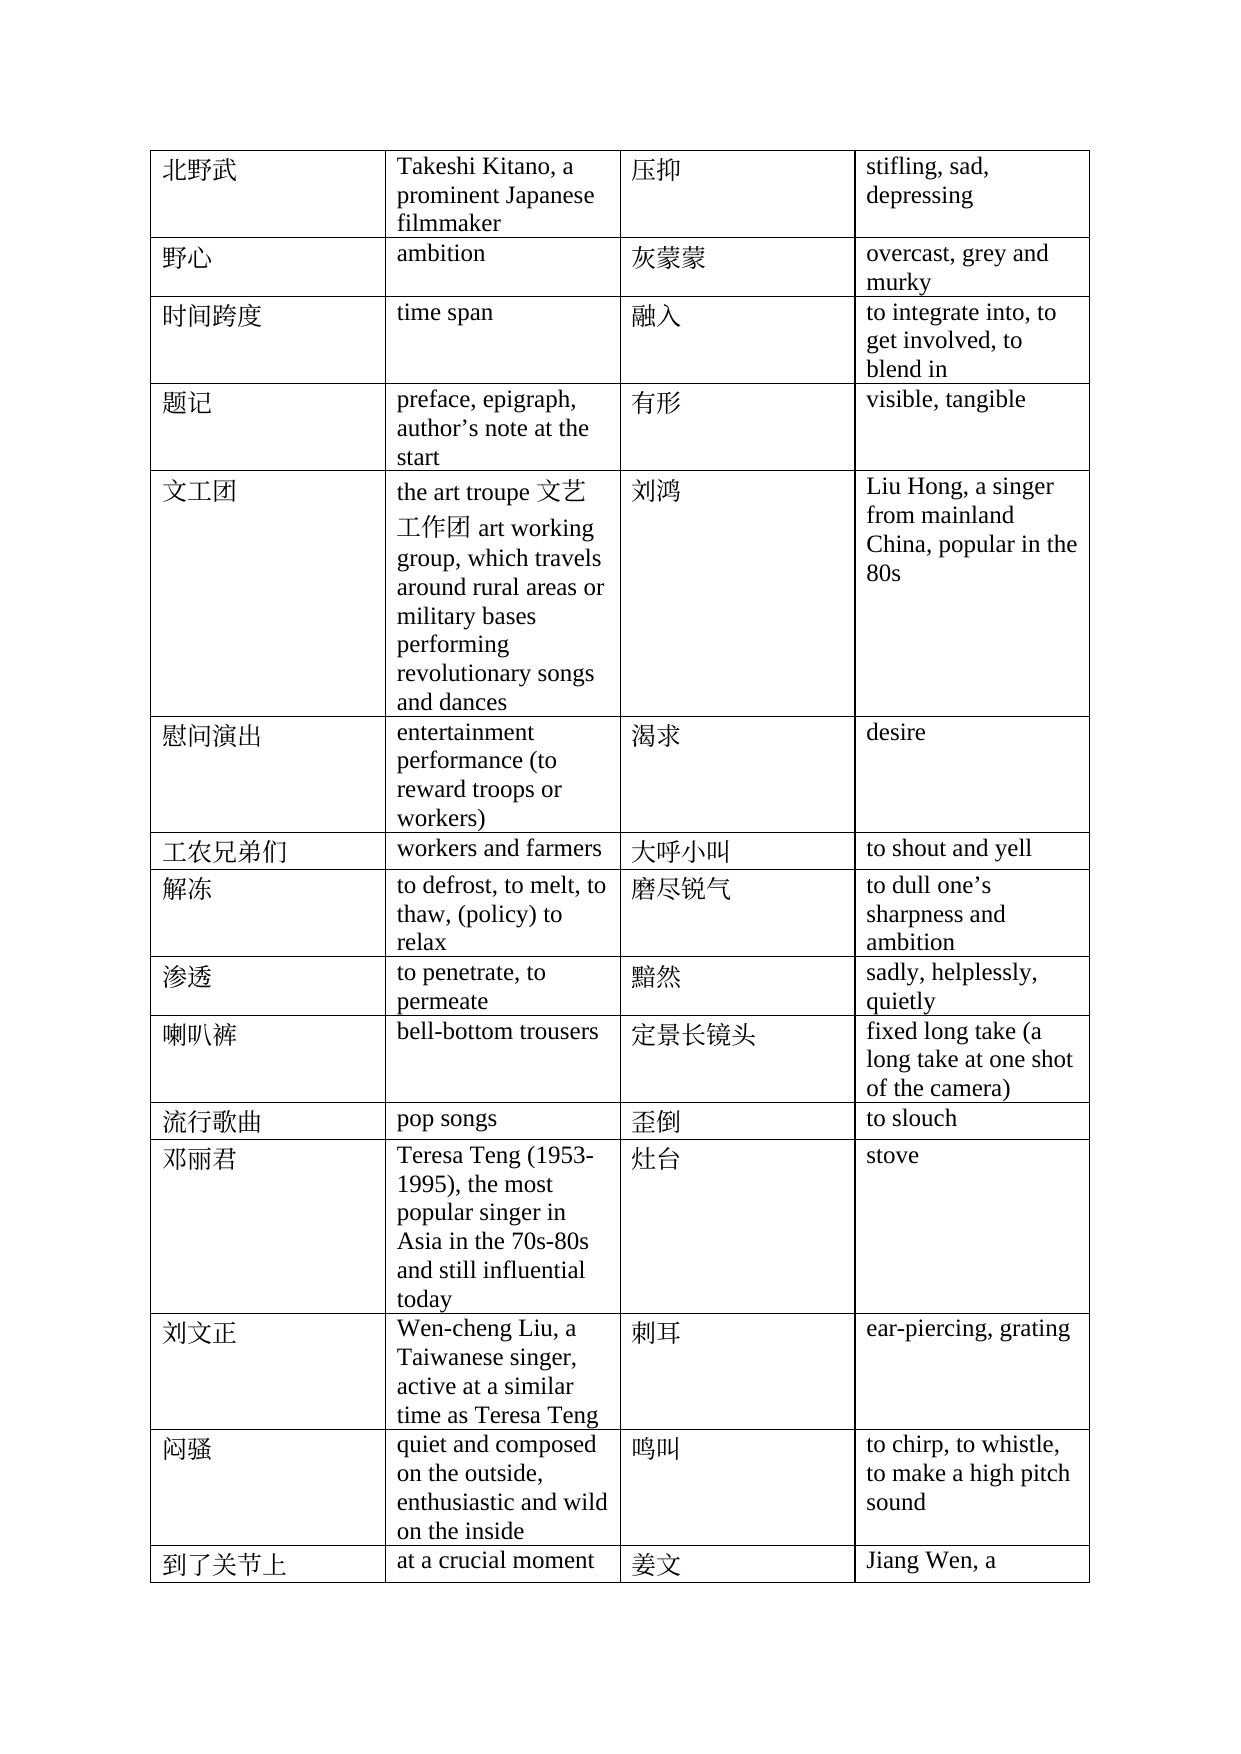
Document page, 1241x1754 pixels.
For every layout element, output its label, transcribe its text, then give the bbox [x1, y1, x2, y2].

table_cell 到了关节上 [151, 1546, 385, 1582]
table_cell 北野武 [151, 151, 385, 237]
table_cell ambition [386, 238, 620, 296]
table_cell 解冻 [151, 870, 385, 956]
table_cell Teresa Teng (1953-1995), the most popular singer in Asia in the 70s-80s and still influential today [386, 1140, 620, 1312]
table_cell 磨尽锐气 [621, 870, 854, 956]
table_cell 文工团 [151, 471, 385, 716]
table_cell 喇叭裤 [151, 1016, 385, 1102]
table_cell 有形 [621, 384, 854, 470]
table_cell 慰问演出 [151, 717, 385, 832]
table_cell to shout and yell [856, 833, 1089, 869]
table_cell 刘鸿 [621, 471, 854, 716]
table_cell pop songs [386, 1103, 620, 1139]
table_cell 大呼小叫 [621, 833, 854, 869]
table_cell visible, tangible [856, 384, 1089, 470]
table_cell Wen-cheng Liu, a Taiwanese singer, active at a similar time as Teresa Teng [386, 1314, 620, 1428]
table_cell stifling, sad, depressing [856, 151, 1089, 237]
table_cell 歪倒 [621, 1103, 854, 1139]
table_cell preface, epigraph, author’s note at the start [386, 384, 620, 470]
table_cell 闷骚 [151, 1430, 385, 1544]
table_cell to slouch [856, 1103, 1089, 1139]
table_cell entertainment performance (to reward troops or workers) [386, 717, 620, 832]
table_cell 邓丽君 [151, 1140, 385, 1312]
table_cell 刺耳 [621, 1314, 854, 1428]
table_cell 刘文正 [151, 1314, 385, 1428]
table_cell Liu Hong, a singer from mainland China, popular in the 80s [856, 471, 1089, 716]
table_cell overcast, grey and murky [856, 238, 1089, 296]
table_cell 灰蒙蒙 [621, 238, 854, 296]
table_cell Takeshi Kitano, a prominent Japanese filmmaker [386, 151, 620, 237]
table_cell sadly, helplessly, quietly [856, 957, 1089, 1015]
table_cell time span [386, 297, 620, 383]
table_cell desire [856, 717, 1089, 832]
table_cell workers and farmers [386, 833, 620, 869]
table_cell 工农兄弟们 [151, 833, 385, 869]
table_cell bell-bottom trousers [386, 1016, 620, 1102]
table_cell to chirp, to whistle, to make a high pitch sound [856, 1430, 1089, 1544]
table_cell 压抑 [621, 151, 854, 237]
table_cell ear-piercing, grating [856, 1314, 1089, 1428]
table_cell 野心 [151, 238, 385, 296]
table_cell 时间跨度 [151, 297, 385, 383]
table_cell 姜文 [621, 1546, 854, 1582]
table_cell 鸣叫 [621, 1430, 854, 1544]
table_cell 灶台 [621, 1140, 854, 1312]
table_cell to defrost, to melt, to thaw, (policy) to relax [386, 870, 620, 956]
table_cell 融入 [621, 297, 854, 383]
table_cell 渗透 [151, 957, 385, 1015]
table_cell stove [856, 1140, 1089, 1312]
table_cell 定景长镜头 [621, 1016, 854, 1102]
table_cell 题记 [151, 384, 385, 470]
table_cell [856, 1546, 1089, 1582]
table_cell the art troupe 文艺工作团 art working group, which travels around rural areas or military bases performing revolutionary songs and dances [386, 471, 620, 716]
table_cell 渴求 [621, 717, 854, 832]
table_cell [386, 1546, 620, 1582]
table_cell 黯然 [621, 957, 854, 1015]
table_cell to penetrate, to permeate [386, 957, 620, 1015]
table_cell quiet and composed on the outside, enthusiastic and wild on the inside [386, 1430, 620, 1544]
table_cell fixed long take (a long take at one shot of the camera) [856, 1016, 1089, 1102]
table_cell 流行歌曲 [151, 1103, 385, 1139]
table_cell to dull one’s sharpness and ambition [856, 870, 1089, 956]
table_cell to integrate into, to get involved, to blend in [856, 297, 1089, 383]
